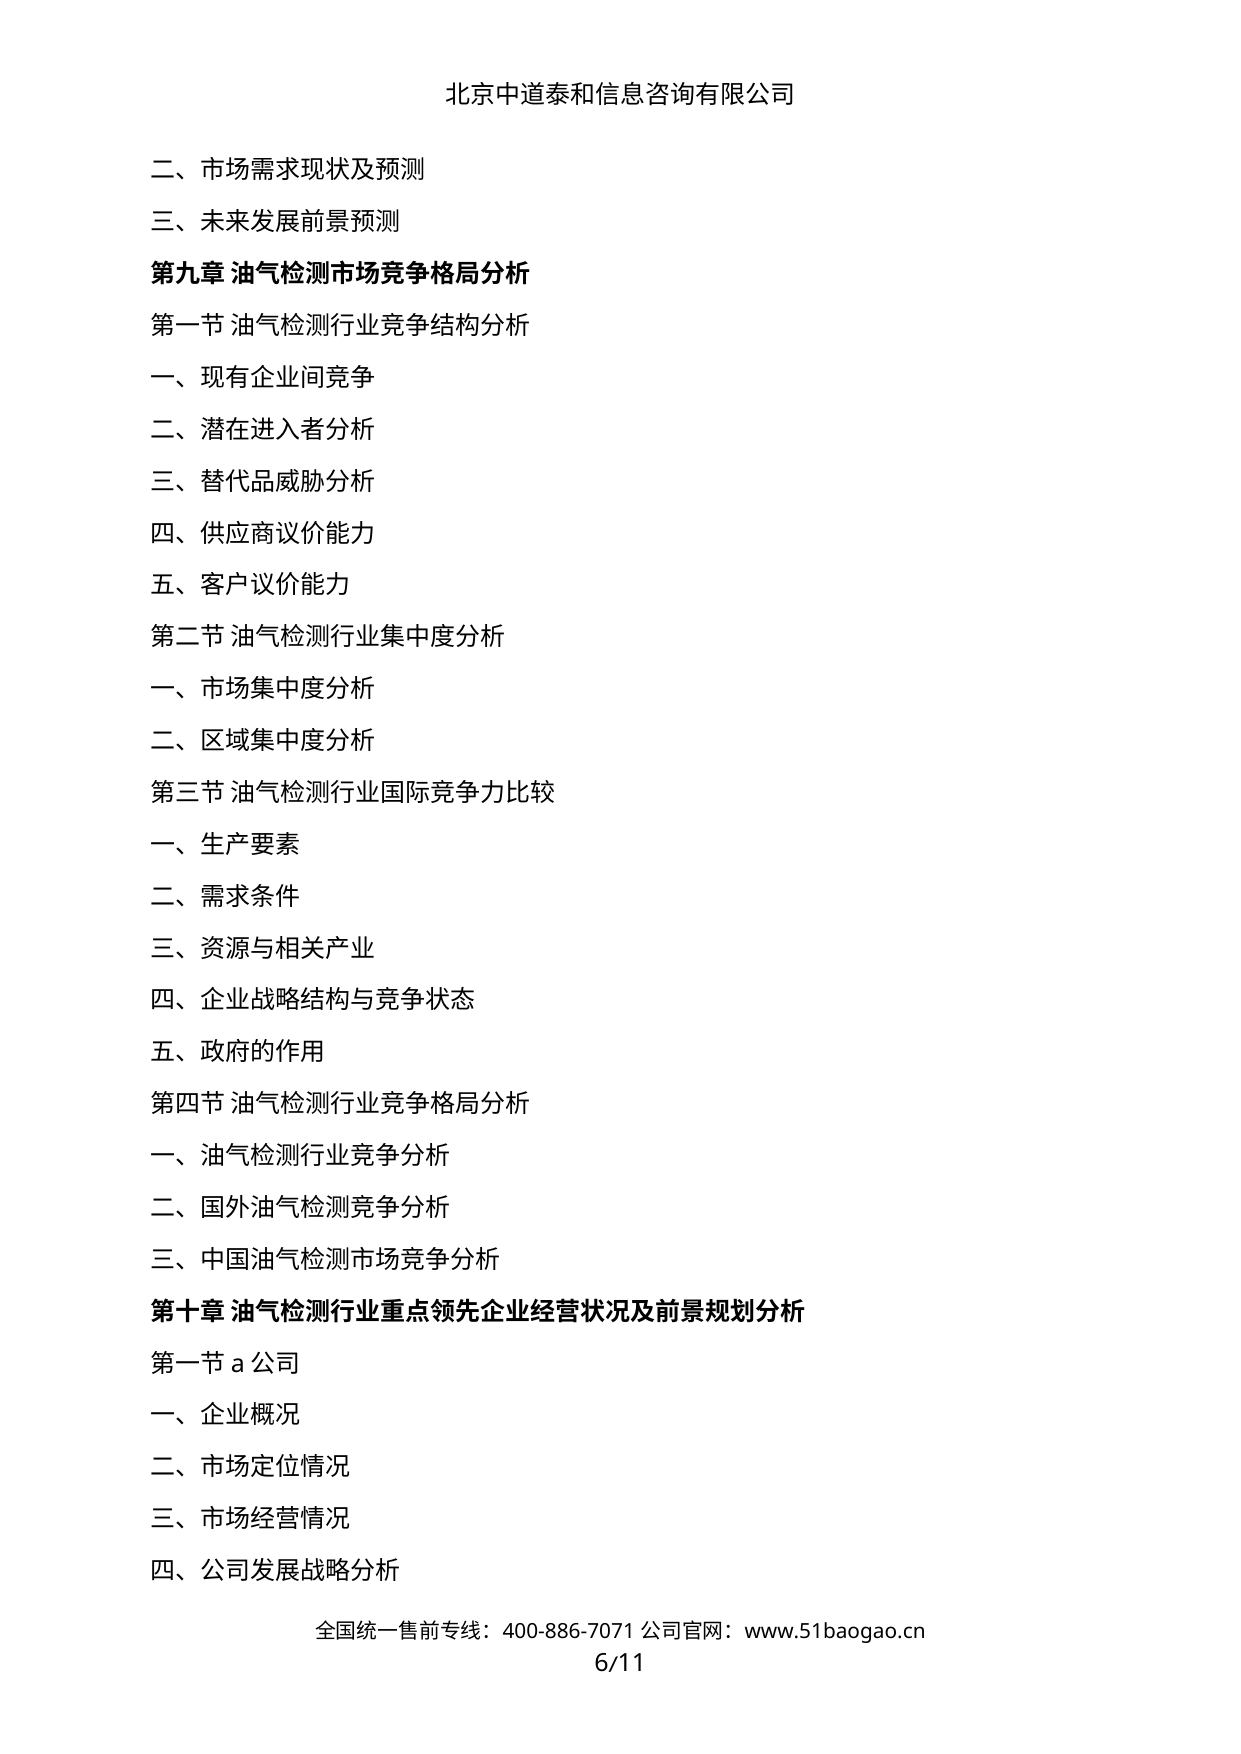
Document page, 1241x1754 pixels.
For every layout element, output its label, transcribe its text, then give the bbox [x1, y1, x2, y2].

text 第四节 油气检测行业竞争格局分析 [150, 1084, 1090, 1120]
text 第一节 油气检测行业竞争结构分析 [150, 306, 1090, 342]
text 一、企业概况 [150, 1395, 1090, 1431]
text 二、需求条件 [150, 876, 1090, 912]
text 四、供应商议价能力 [150, 513, 1090, 549]
text 二、潜在进入者分析 [150, 409, 1090, 446]
text 一、油气检测行业竞争分析 [150, 1136, 1090, 1172]
text 一、生产要素 [150, 824, 1090, 861]
text 五、政府的作用 [150, 1032, 1090, 1068]
text 一、市场集中度分析 [150, 669, 1090, 705]
text 四、企业战略结构与竞争状态 [150, 980, 1090, 1016]
text 第二节 油气检测行业集中度分析 [150, 617, 1090, 653]
text 二、市场需求现状及预测 [150, 150, 1090, 186]
text 第九章 油气检测市场竞争格局分析 [150, 254, 1090, 290]
text 二、市场定位情况 [150, 1447, 1090, 1483]
text 第三节 油气检测行业国际竞争力比较 [150, 772, 1090, 809]
text 三、未来发展前景预测 [150, 202, 1090, 238]
text 第一节 a公司 [150, 1343, 1090, 1379]
text 第十章 油气检测行业重点领先企业经营状况及前景规划分析 [150, 1291, 1090, 1327]
text 二、区域集中度分析 [150, 721, 1090, 757]
text 三、市场经营情况 [150, 1499, 1090, 1535]
text 四、公司发展战略分析 [150, 1551, 1090, 1587]
text 一、现有企业间竞争 [150, 357, 1090, 394]
text 二、国外油气检测竞争分析 [150, 1187, 1090, 1224]
text 三、替代品威胁分析 [150, 461, 1090, 497]
text 五、客户议价能力 [150, 565, 1090, 601]
text 三、资源与相关产业 [150, 928, 1090, 964]
text 三、中国油气检测市场竞争分析 [150, 1239, 1090, 1276]
